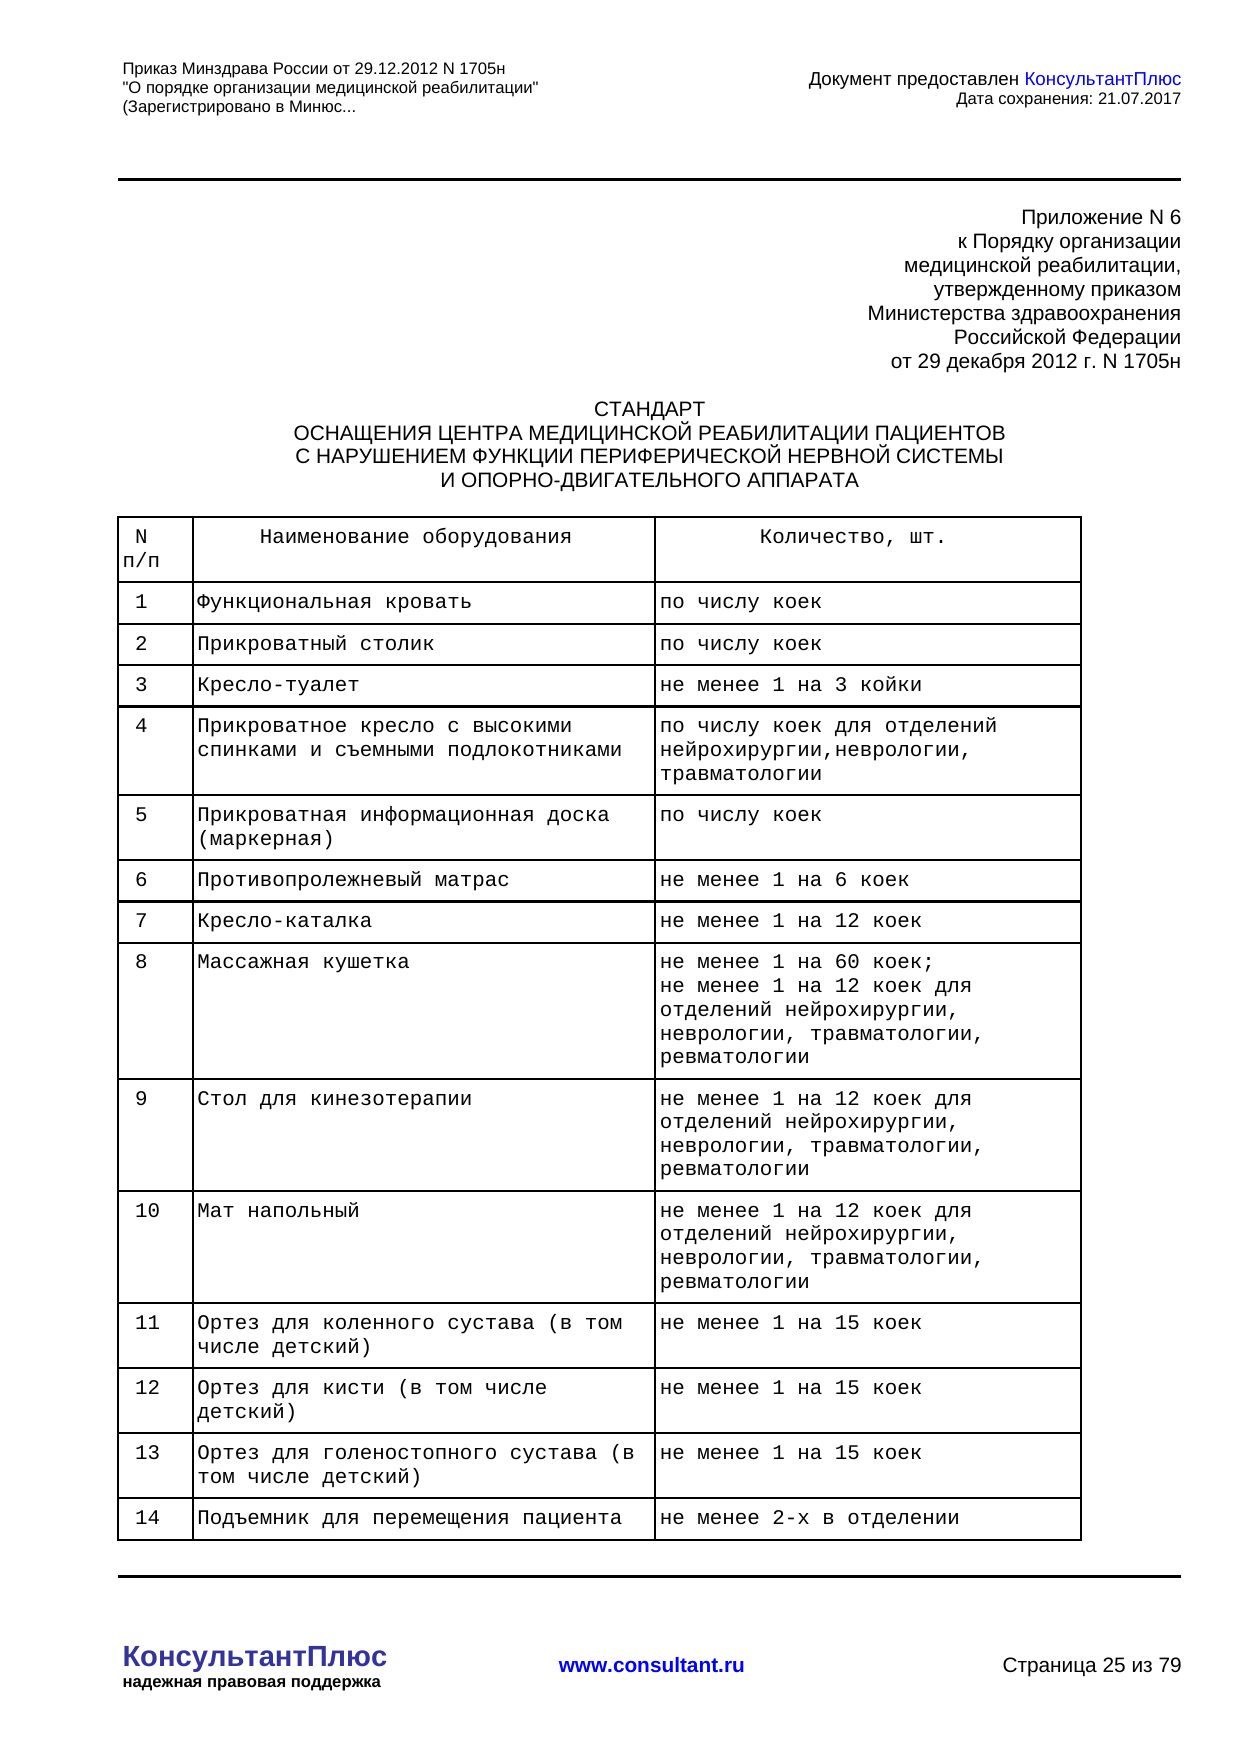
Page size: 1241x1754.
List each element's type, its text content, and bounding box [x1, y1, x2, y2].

table_cell 11 [119, 1304, 192, 1367]
table_header Наименование оборудования [194, 518, 654, 581]
text Министерства здравоохранения [118, 301, 1181, 324]
text от 29 декабря 2012 г. N 1705н [118, 348, 1181, 372]
table_cell по числу коек [656, 583, 1080, 623]
table_cell 2 [119, 625, 192, 664]
table_cell 9 [119, 1080, 192, 1190]
text Российской Федерации [118, 324, 1181, 348]
table_cell не менее 1 на 15 коек [656, 1304, 1080, 1367]
table_cell Функциональная кровать [194, 583, 654, 623]
text СТАНДАРТ [118, 396, 1181, 420]
table_cell Прикроватная информационная доска (маркерная) [194, 796, 654, 859]
table_cell Прикроватный столик [194, 625, 654, 664]
table_cell 3 [119, 666, 192, 705]
table_cell 4 [119, 708, 192, 794]
table_cell Противопролежневый матрас [194, 861, 654, 900]
table_cell 1 [119, 583, 192, 623]
table_cell не менее 1 на 6 коек [656, 861, 1080, 900]
table_cell 12 [119, 1369, 192, 1432]
table_cell Ортез для кисти (в том числе детский) [194, 1369, 654, 1432]
table_cell 10 [119, 1192, 192, 1302]
table_cell 13 [119, 1434, 192, 1497]
table_cell не менее 1 на 15 коек [656, 1369, 1080, 1432]
table_cell не менее 1 на 60 коек; не менее 1 на 12 коек для отделений нейрохирургии, неврологии, травматологии, ревматологии [656, 944, 1080, 1078]
table_cell не менее 1 на 3 койки [656, 666, 1080, 705]
text утвержденному приказом [118, 277, 1181, 301]
table_cell не менее 1 на 12 коек [656, 903, 1080, 942]
table_cell не менее 1 на 12 коек для отделений нейрохирургии, неврологии, травматологии, ревматологии [656, 1192, 1080, 1302]
table_cell 8 [119, 944, 192, 1078]
table_cell не менее 1 на 12 коек для отделений нейрохирургии, неврологии, травматологии, ревматологии [656, 1080, 1080, 1190]
table_cell 6 [119, 861, 192, 900]
table_cell Ортез для коленного сустава (в том числе детский) [194, 1304, 654, 1367]
text медицинской реабилитации, [118, 253, 1181, 277]
table_header N п/п [119, 518, 192, 581]
table_cell Подъемник для перемещения пациента [194, 1499, 654, 1538]
table_cell Мат напольный [194, 1192, 654, 1302]
text к Порядку организации [118, 229, 1181, 253]
table_cell 14 [119, 1499, 192, 1538]
table_cell Прикроватное кресло с высокими спинками и съемными подлокотниками [194, 708, 654, 794]
table_cell Стол для кинезотерапии [194, 1080, 654, 1190]
table_cell по числу коек [656, 625, 1080, 664]
text И ОПОРНО-ДВИГАТЕЛЬНОГО АППАРАТА [118, 468, 1181, 492]
table_cell по числу коек [656, 796, 1080, 859]
table_cell Кресло-туалет [194, 666, 654, 705]
table_cell 7 [119, 903, 192, 942]
text ОСНАЩЕНИЯ ЦЕНТРА МЕДИЦИНСКОЙ РЕАБИЛИТАЦИИ ПАЦИЕНТОВ [118, 420, 1181, 444]
table_cell Ортез для голеностопного сустава (в том числе детский) [194, 1434, 654, 1497]
table_header Количество, шт. [656, 518, 1080, 581]
table_cell по числу коек для отделений нейрохирургии,неврологии, травматологии [656, 708, 1080, 794]
table_cell не менее 2-х в отделении [656, 1499, 1080, 1538]
text С НАРУШЕНИЕМ ФУНКЦИИ ПЕРИФЕРИЧЕСКОЙ НЕРВНОЙ СИСТЕМЫ [118, 444, 1181, 468]
text Приложение N 6 [118, 205, 1181, 229]
table_cell Массажная кушетка [194, 944, 654, 1078]
table_cell Кресло-каталка [194, 903, 654, 942]
table_cell 5 [119, 796, 192, 859]
table_cell не менее 1 на 15 коек [656, 1434, 1080, 1497]
